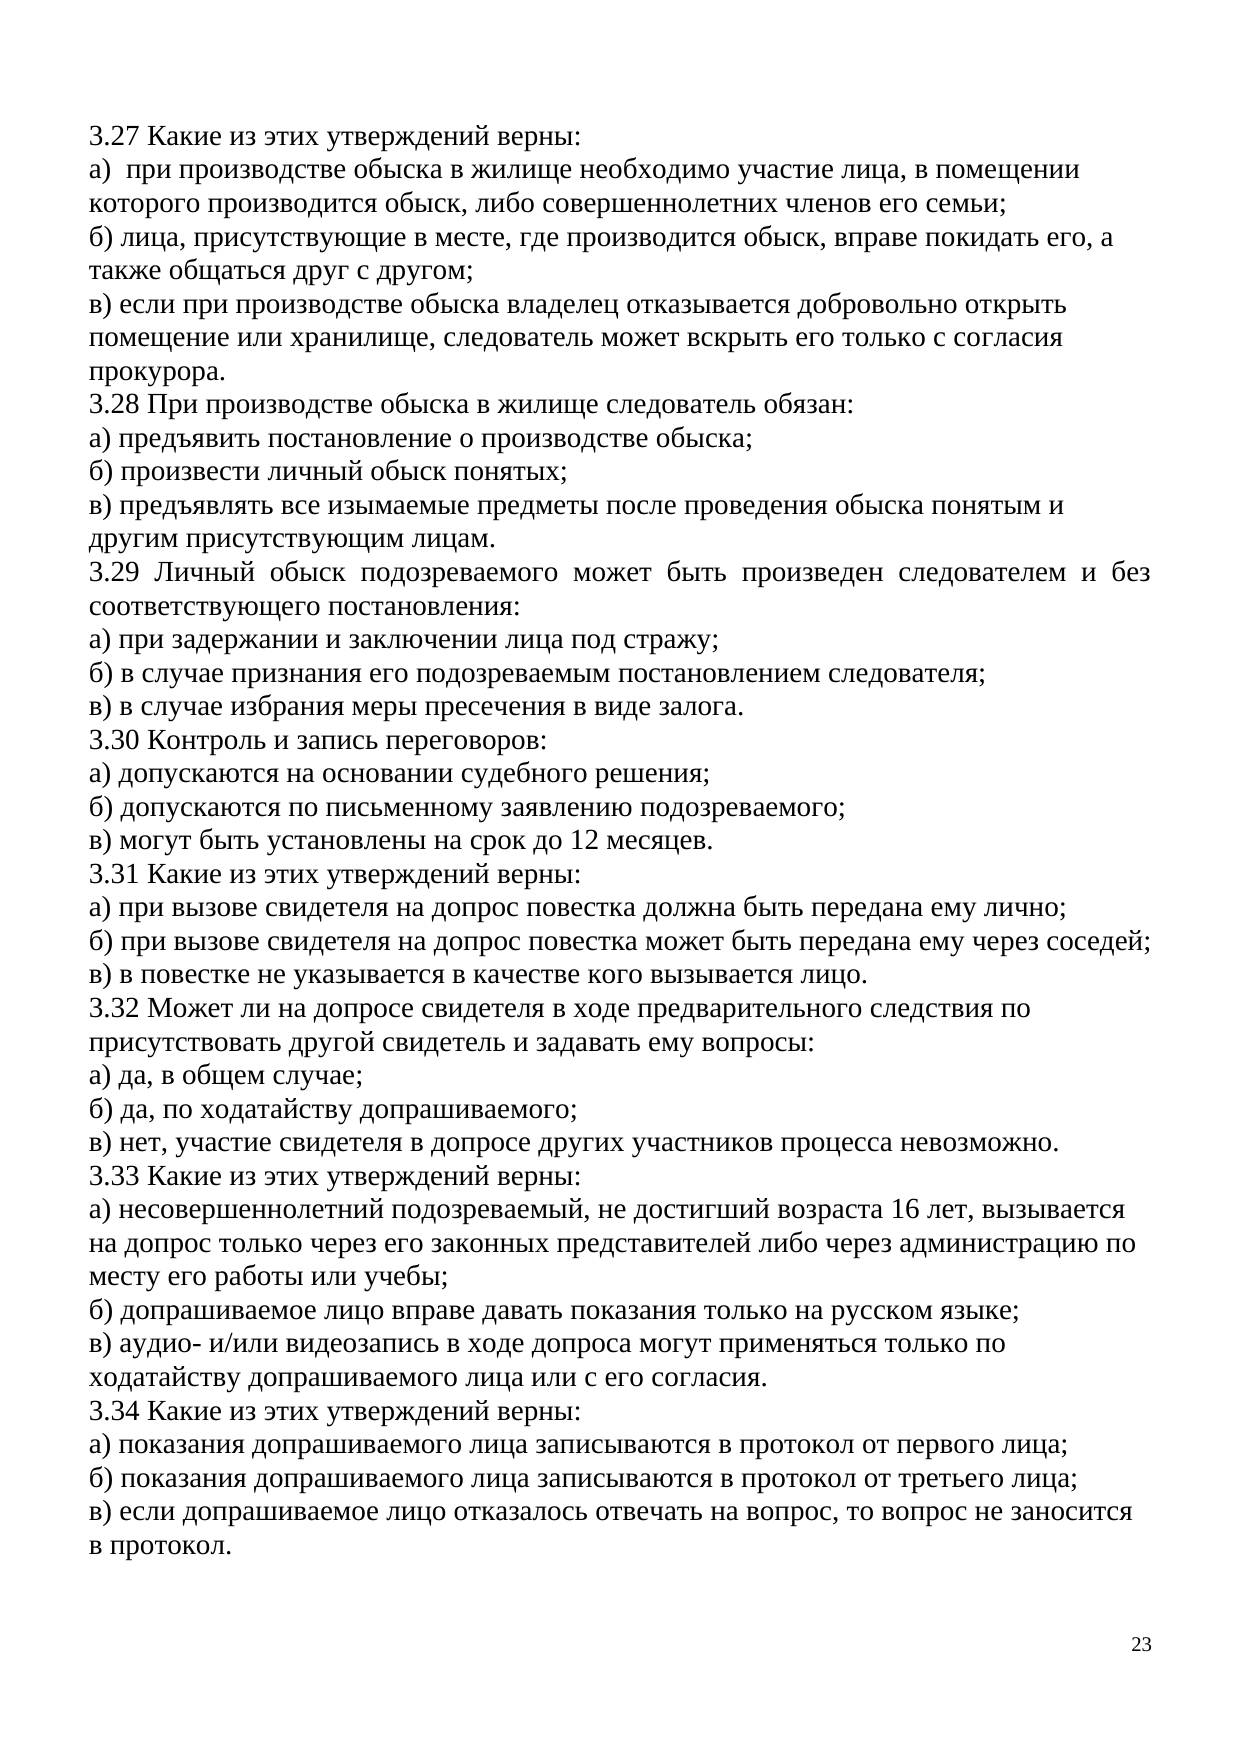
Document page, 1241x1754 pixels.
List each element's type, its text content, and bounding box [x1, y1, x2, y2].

text б) произвести личный обыск понятых; [88, 453, 1152, 487]
text 3.30 Контроль и запись переговоров: [88, 722, 1152, 755]
text б) при вызове свидетеля на допрос повестка может быть передана ему через соседей; [88, 923, 1152, 957]
text 3.32 Может ли на допросе свидетеля в ходе предварительного следствия по присутствовать другой свидетель и задавать ему вопросы: [88, 990, 1152, 1057]
text а) предъявить постановление о производстве обыска; [88, 420, 1152, 453]
text 3.29 Личный обыск подозреваемого может быть произведен следователем и без соответствующего постановления: [88, 554, 1152, 621]
text а) при задержании и заключении лица под стражу; [88, 621, 1152, 655]
text а) при производстве обыска в жилище необходимо участие лица, в помещении которого производится обыск, либо совершеннолетних членов его семьи; [88, 152, 1152, 219]
text в) если допрашиваемое лицо отказалось отвечать на вопрос, то вопрос не заносится в протокол. [88, 1493, 1152, 1560]
text а) при вызове свидетеля на допрос повестка должна быть передана ему лично; [88, 889, 1152, 923]
text в) предъявлять все изымаемые предметы после проведения обыска понятым и другим присутствующим лицам. [88, 487, 1152, 554]
text б) показания допрашиваемого лица записываются в протокол от третьего лица; [88, 1460, 1152, 1493]
text а) допускаются на основании судебного решения; [88, 755, 1152, 789]
text в) в случае избрания меры пресечения в виде залога. [88, 688, 1152, 722]
text 3.31 Какие из этих утверждений верны: [88, 856, 1152, 889]
text в) могут быть установлены на срок до 12 месяцев. [88, 822, 1152, 856]
text б) допрашиваемое лицо вправе давать показания только на русском языке; [88, 1292, 1152, 1326]
text а) показания допрашиваемого лица записываются в протокол от первого лица; [88, 1426, 1152, 1460]
text 3.27 Какие из этих утверждений верны: [88, 118, 1152, 152]
text в) в повестке не указывается в качестве кого вызывается лицо. [88, 957, 1152, 990]
text б) допускаются по письменному заявлению подозреваемого; [88, 789, 1152, 822]
text 3.33 Какие из этих утверждений верны: [88, 1158, 1152, 1191]
text б) лица, присутствующие в месте, где производится обыск, вправе покидать его, а также общаться друг с другом; [88, 219, 1152, 286]
text а) несовершеннолетний подозреваемый, не достигший возраста 16 лет, вызывается на допрос только через его законных представителей либо через администрацию по месту его работы или учебы; [88, 1191, 1152, 1292]
text в) аудио- и/или видеозапись в ходе допроса могут применяться только по ходатайству допрашиваемого лица или с его согласия. [88, 1326, 1152, 1393]
text б) да, по ходатайству допрашиваемого; [88, 1091, 1152, 1124]
text 3.34 Какие из этих утверждений верны: [88, 1393, 1152, 1426]
text 3.28 При производстве обыска в жилище следователь обязан: [88, 386, 1152, 420]
text а) да, в общем случае; [88, 1057, 1152, 1091]
text б) в случае признания его подозреваемым постановлением следователя; [88, 655, 1152, 688]
text в) нет, участие свидетеля в допросе других участников процесса невозможно. [88, 1124, 1152, 1158]
text в) если при производстве обыска владелец отказывается добровольно открыть помещение или хранилище, следователь может вскрыть его только с согласия прокурора. [88, 286, 1152, 386]
